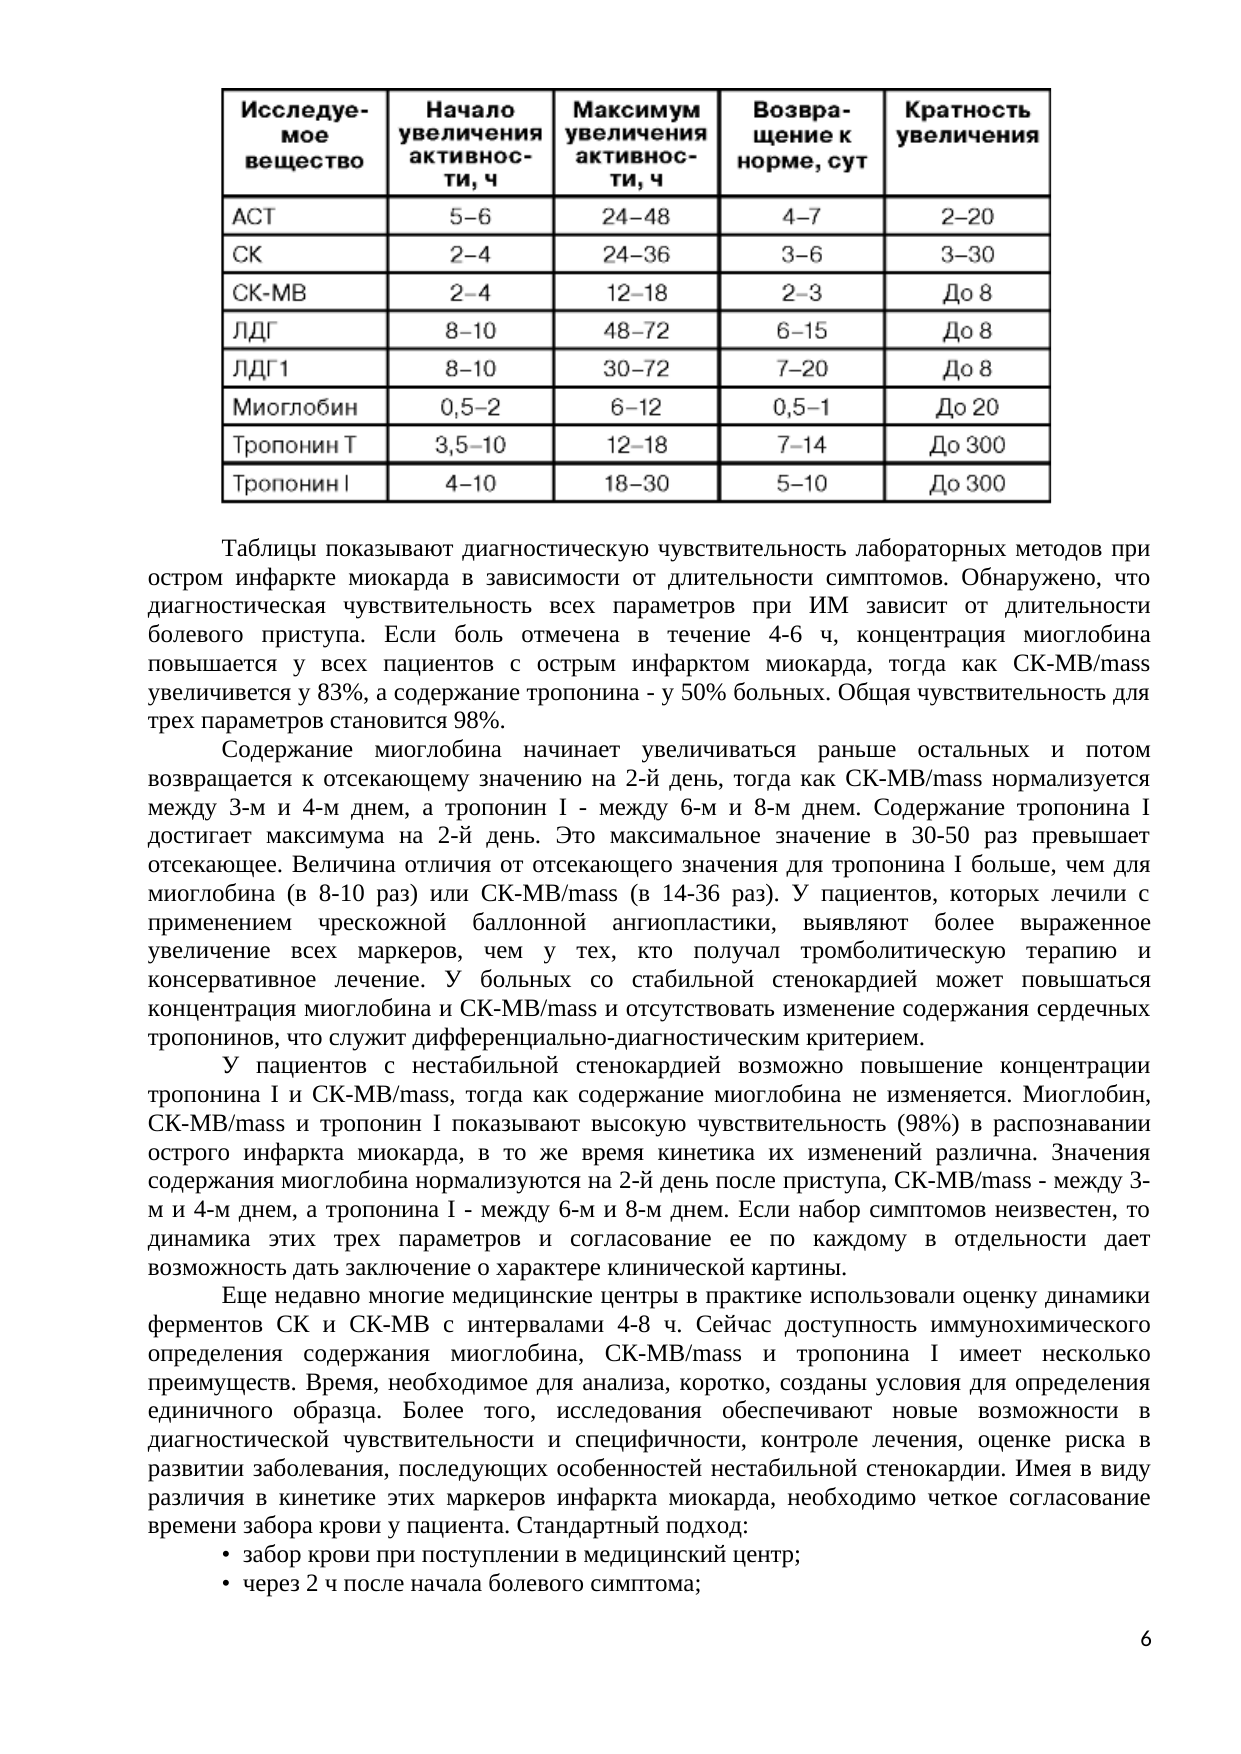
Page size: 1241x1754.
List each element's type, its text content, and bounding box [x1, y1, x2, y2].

text У пациентов с нестабильной стенокардией возможно повышение концентрации тропонина I и СК-МВ/mass, тогда как содержание миоглобина не изменяется. Миоглобин, СК-МВ/mass и тропонин I показывают высокую чувствительность (98%) в распознавании острого инфаркта миокарда, в то же время кинетика их изменений различна. Значения содержания миоглобина нормализуются на 2-й день после приступа, СК-МВ/mass - между 3-м и 4-м днем, а тропонина I - между 6-м и 8-м днем. Если набор симптомов неизвестен, то динамика этих трех параметров и согласование ее по каждому в отдельности дает возможность дать заключение о характере клинической картины. [148, 1050, 1152, 1280]
picture [221, 88, 1052, 505]
text Таблицы показывают диагностическую чувствительность лабораторных методов при остром инфаркте миокарда в зависимости от длительности симптомов. Обнаружено, что диагностическая чувствительность всех параметров при ИМ зависит от длительности болевого приступа. Если боль отмечена в течение 4-6 ч, концентрация миоглобина повышается у всех пациентов с острым инфарктом миокарда, тогда как СК-МВ/mass увеличивется у 83%, а содержание тропонина - у 50% больных. Общая чувствительность для трех параметров становится 98%. [148, 533, 1152, 734]
text • забор крови при поступлении в медицинский центр; [148, 1539, 1152, 1568]
text Еще недавно многие медицинские центры в практике использовали оценку динамики ферментов СК и СК-МВ с интервалами 4-8 ч. Сейчас доступность иммунохимического определения содержания миоглобина, СК-МВ/mass и тропонина I имеет несколько преимуществ. Время, необходимое для анализа, коротко, созданы условия для определения единичного образца. Более того, исследования обеспечивают новые возможности в диагностической чувствительности и специфичности, контроле лечения, оценке риска в развитии заболевания, последующих особенностей нестабильной стенокардии. Имея в виду различия в кинетике этих маркеров инфаркта миокарда, необходимо четкое согласование времени забора крови у пациента. Стандартный подход: [148, 1280, 1152, 1539]
text Содержание миоглобина начинает увеличиваться раньше остальных и потом возвращается к отсекающему значению на 2-й день, тогда как СК-МВ/mass нормализуется между 3-м и 4-м днем, а тропонин I - между 6-м и 8-м днем. Содержание тропонина I достигает максимума на 2-й день. Это максимальное значение в 30-50 раз превышает отсекающее. Величина отличия от отсекающего значения для тропонина I больше, чем для миоглобина (в 8-10 раз) или СК-МВ/mass (в 14-36 раз). У пациентов, которых лечили с применением чрескожной баллонной ангиопластики, выявляют более выраженное увеличение всех маркеров, чем у тех, кто получал тромболитическую терапию и консервативное лечение. У больных со стабильной стенокардией может повышаться концентрация миоглобина и СК-МВ/mass и отсутствовать изменение содержания сердечных тропонинов, что служит дифференциально-диагностическим критерием. [148, 734, 1152, 1050]
text • через 2 ч после начала болевого симптома; [148, 1568, 1152, 1597]
